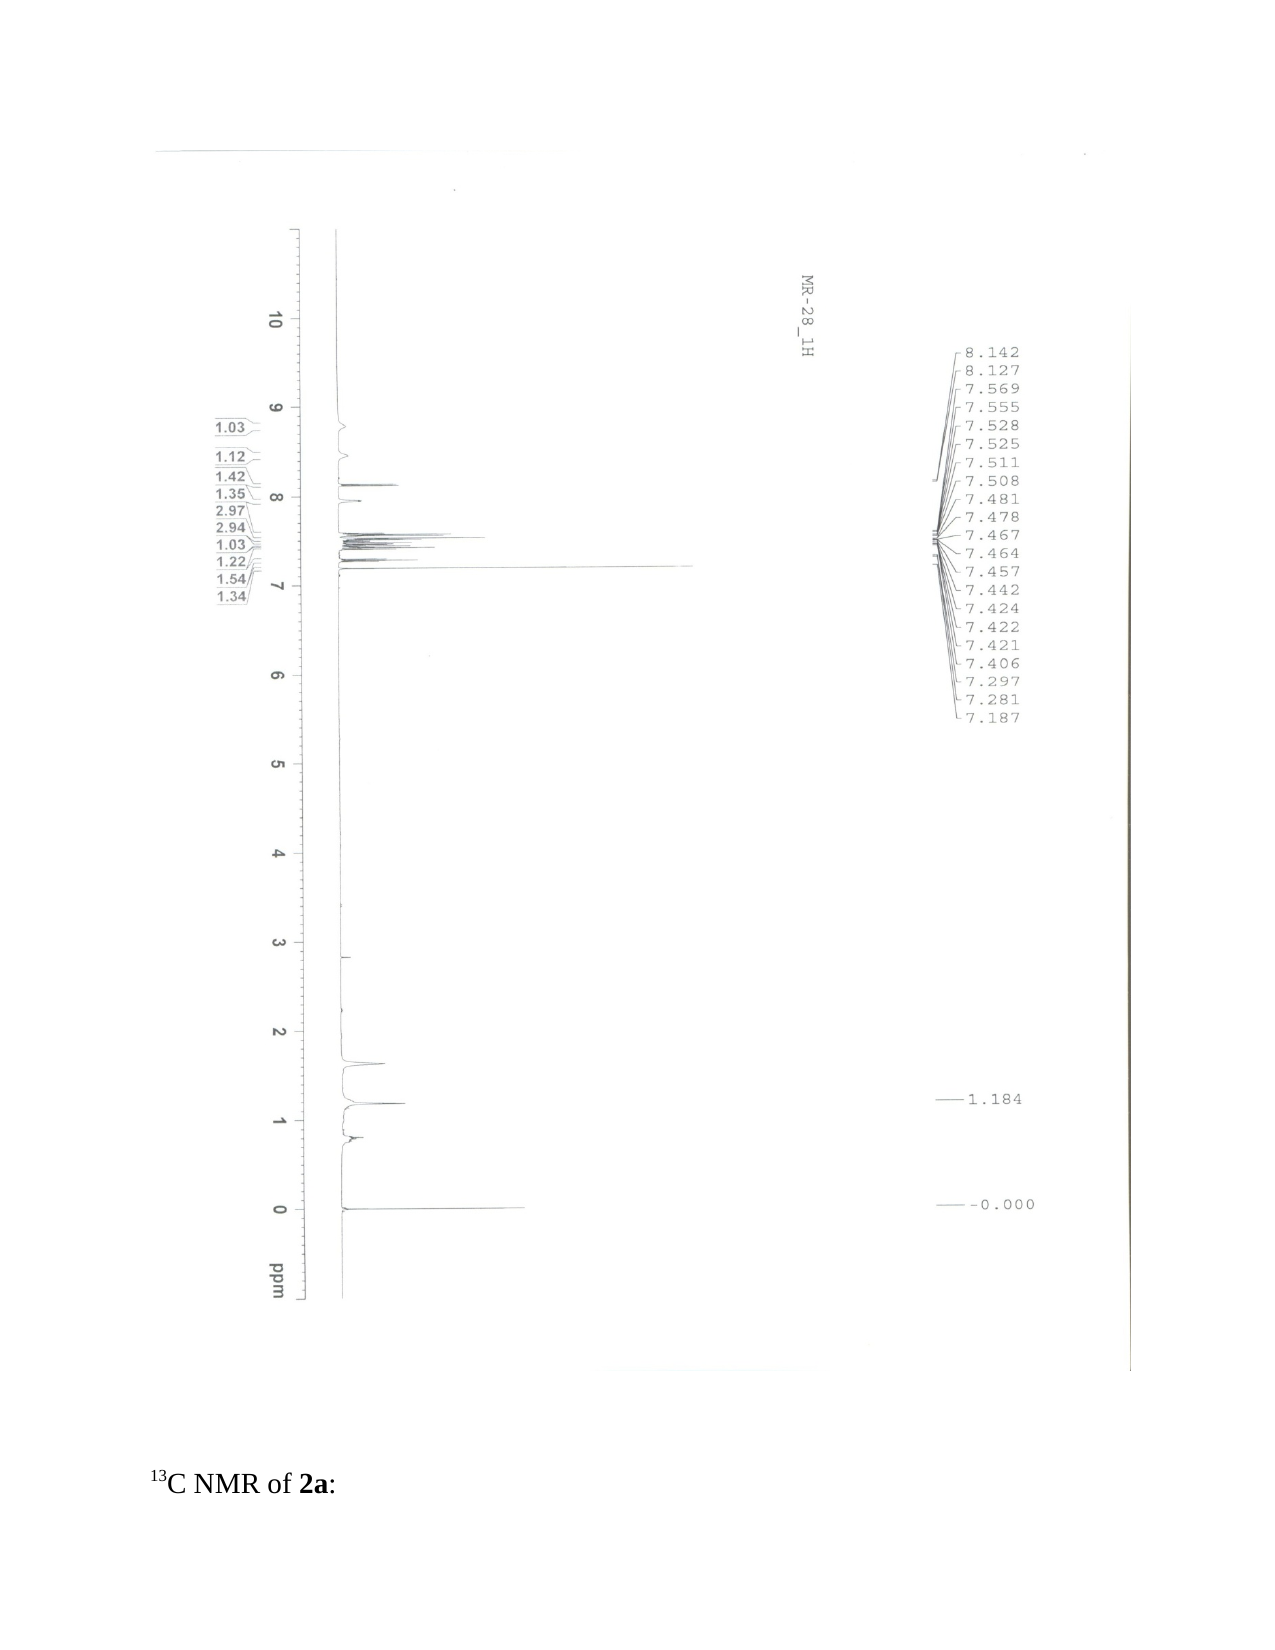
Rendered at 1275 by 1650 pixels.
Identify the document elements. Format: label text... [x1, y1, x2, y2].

text 13C NMR of 2a: [150, 1466, 1125, 1499]
picture [150, 150, 1131, 1371]
